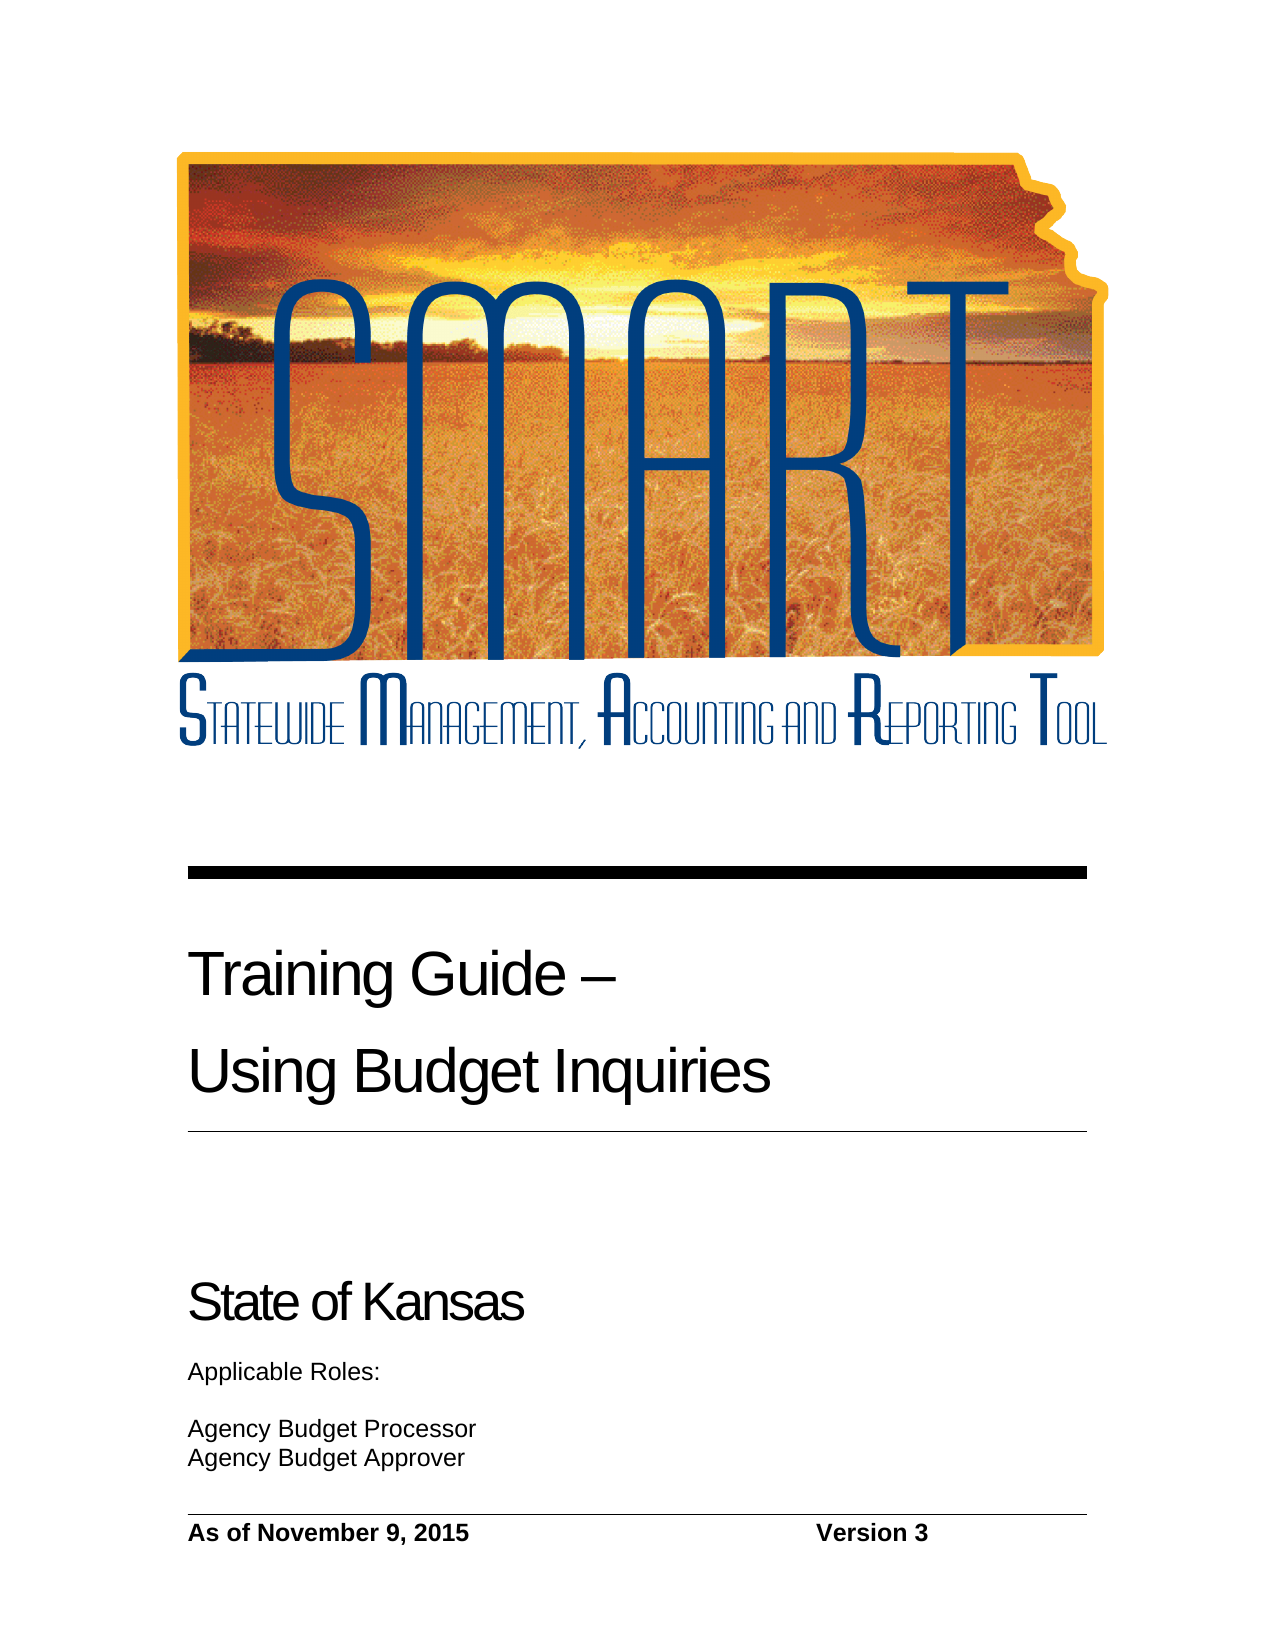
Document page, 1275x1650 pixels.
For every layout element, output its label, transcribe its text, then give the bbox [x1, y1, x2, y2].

text Applicable Roles: [187, 1357, 1087, 1386]
subtitle State of Kansas [187, 1218, 1087, 1332]
title Training Guide – [187, 867, 1087, 963]
picture [166, 150, 1109, 751]
title Using Budget Inquiries [187, 963, 1087, 1106]
text Agency Budget Approver [187, 1443, 1087, 1472]
text Agency Budget Processor [187, 1414, 1087, 1443]
